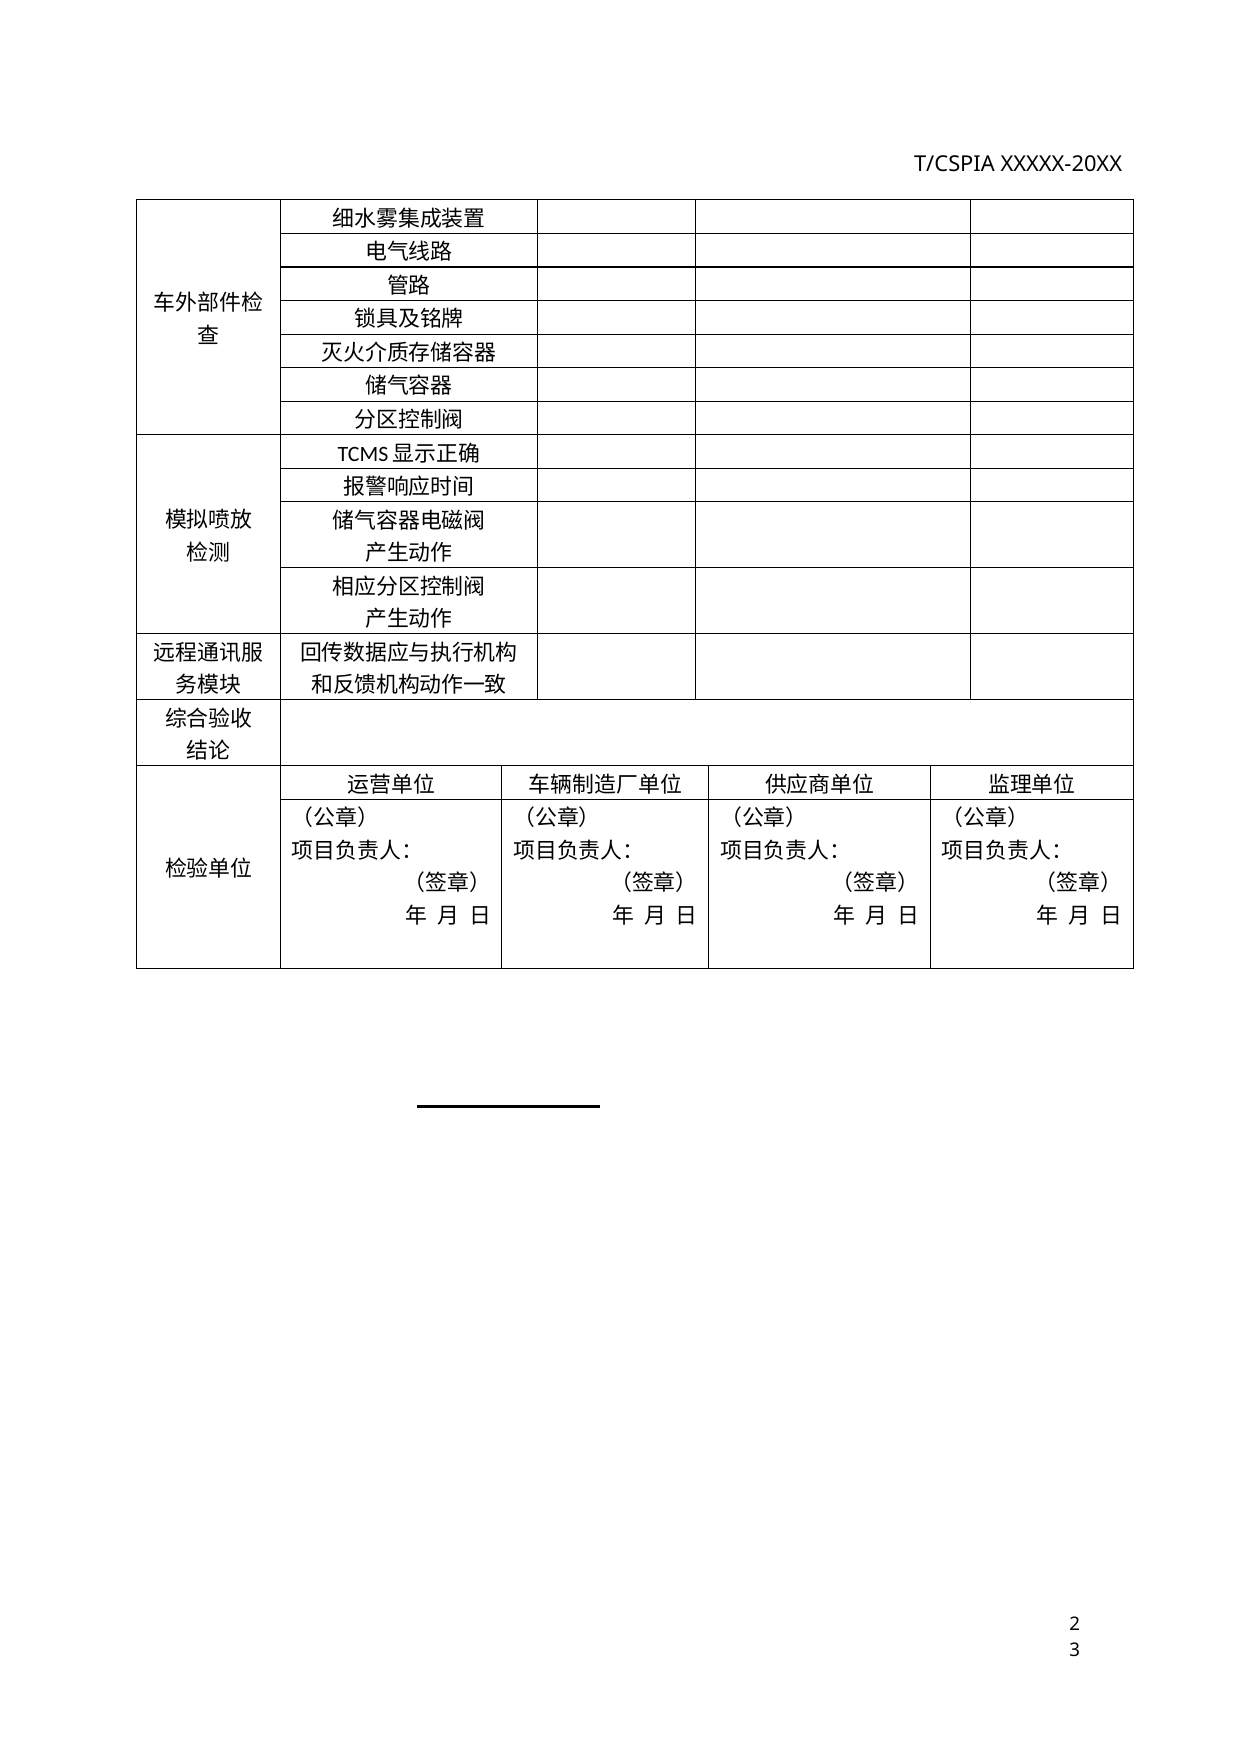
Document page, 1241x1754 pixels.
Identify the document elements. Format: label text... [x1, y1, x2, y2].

table_cell 回传数据应与执行机构和反馈机构动作一致 [281, 634, 537, 699]
table_cell 管路 [281, 268, 537, 300]
table_cell [971, 301, 1133, 333]
table_cell [538, 200, 695, 233]
table_cell [696, 402, 970, 434]
table_cell [971, 200, 1133, 233]
table_cell [971, 502, 1133, 567]
table_cell [696, 234, 970, 266]
table_cell TCMS显示正确 [281, 435, 537, 468]
table_cell [696, 200, 970, 233]
table_cell 监理单位 [931, 766, 1133, 799]
table_cell 电气线路 [281, 234, 537, 266]
table_cell （公章） 项目负责人： （签章） 年 月 日 [502, 800, 708, 967]
table_cell [971, 568, 1133, 633]
table_cell [538, 435, 695, 468]
table_cell 综合验收 结论 [137, 700, 280, 765]
table_cell 储气容器电磁阀 产生动作 [281, 502, 537, 567]
table_cell 锁具及铭牌 [281, 301, 537, 333]
table_cell [971, 335, 1133, 367]
table_cell [971, 402, 1133, 434]
table_cell （公章） 项目负责人： （签章） 年 月 日 [281, 800, 501, 967]
table_cell 检验单位 [137, 766, 280, 967]
table_cell [971, 435, 1133, 468]
table_cell [696, 469, 970, 501]
table_cell [971, 268, 1133, 300]
table_cell [538, 335, 695, 367]
table_cell [538, 634, 695, 699]
table_cell [971, 634, 1133, 699]
table_cell [538, 502, 695, 567]
table_cell [696, 368, 970, 401]
table_cell 远程通讯服务模块 [137, 634, 280, 699]
table_cell （公章） 项目负责人： （签章） 年 月 日 [931, 800, 1133, 967]
table_cell 储气容器 [281, 368, 537, 401]
table_cell [696, 268, 970, 300]
table_cell 报警响应时间 [281, 469, 537, 501]
table_cell 相应分区控制阀 产生动作 [281, 568, 537, 633]
table_cell 细水雾集成装置 [281, 200, 537, 233]
table_cell [538, 368, 695, 401]
table_cell [971, 469, 1133, 501]
table_cell 运营单位 [281, 766, 501, 799]
table_cell 模拟喷放 检测 [137, 435, 280, 633]
table_cell [538, 234, 695, 266]
table_cell [538, 301, 695, 333]
table_cell [538, 469, 695, 501]
table_cell [696, 435, 970, 468]
table_cell [538, 568, 695, 633]
table_cell （公章） 项目负责人： （签章） 年 月 日 [709, 800, 930, 967]
table_cell [971, 234, 1133, 266]
table_cell [538, 402, 695, 434]
table_cell [971, 368, 1133, 401]
table_cell 分区控制阀 [281, 402, 537, 434]
table_cell [696, 568, 970, 633]
table_cell [696, 634, 970, 699]
table_cell 车外部件检查 [137, 200, 280, 434]
table_cell [696, 502, 970, 567]
table_cell [696, 335, 970, 367]
table_cell [696, 301, 970, 333]
table_cell 灭火介质存储容器 [281, 335, 537, 367]
table_cell [538, 268, 695, 300]
table_cell 供应商单位 [709, 766, 930, 799]
table_cell [281, 700, 1133, 765]
table_cell 车辆制造厂单位 [502, 766, 708, 799]
